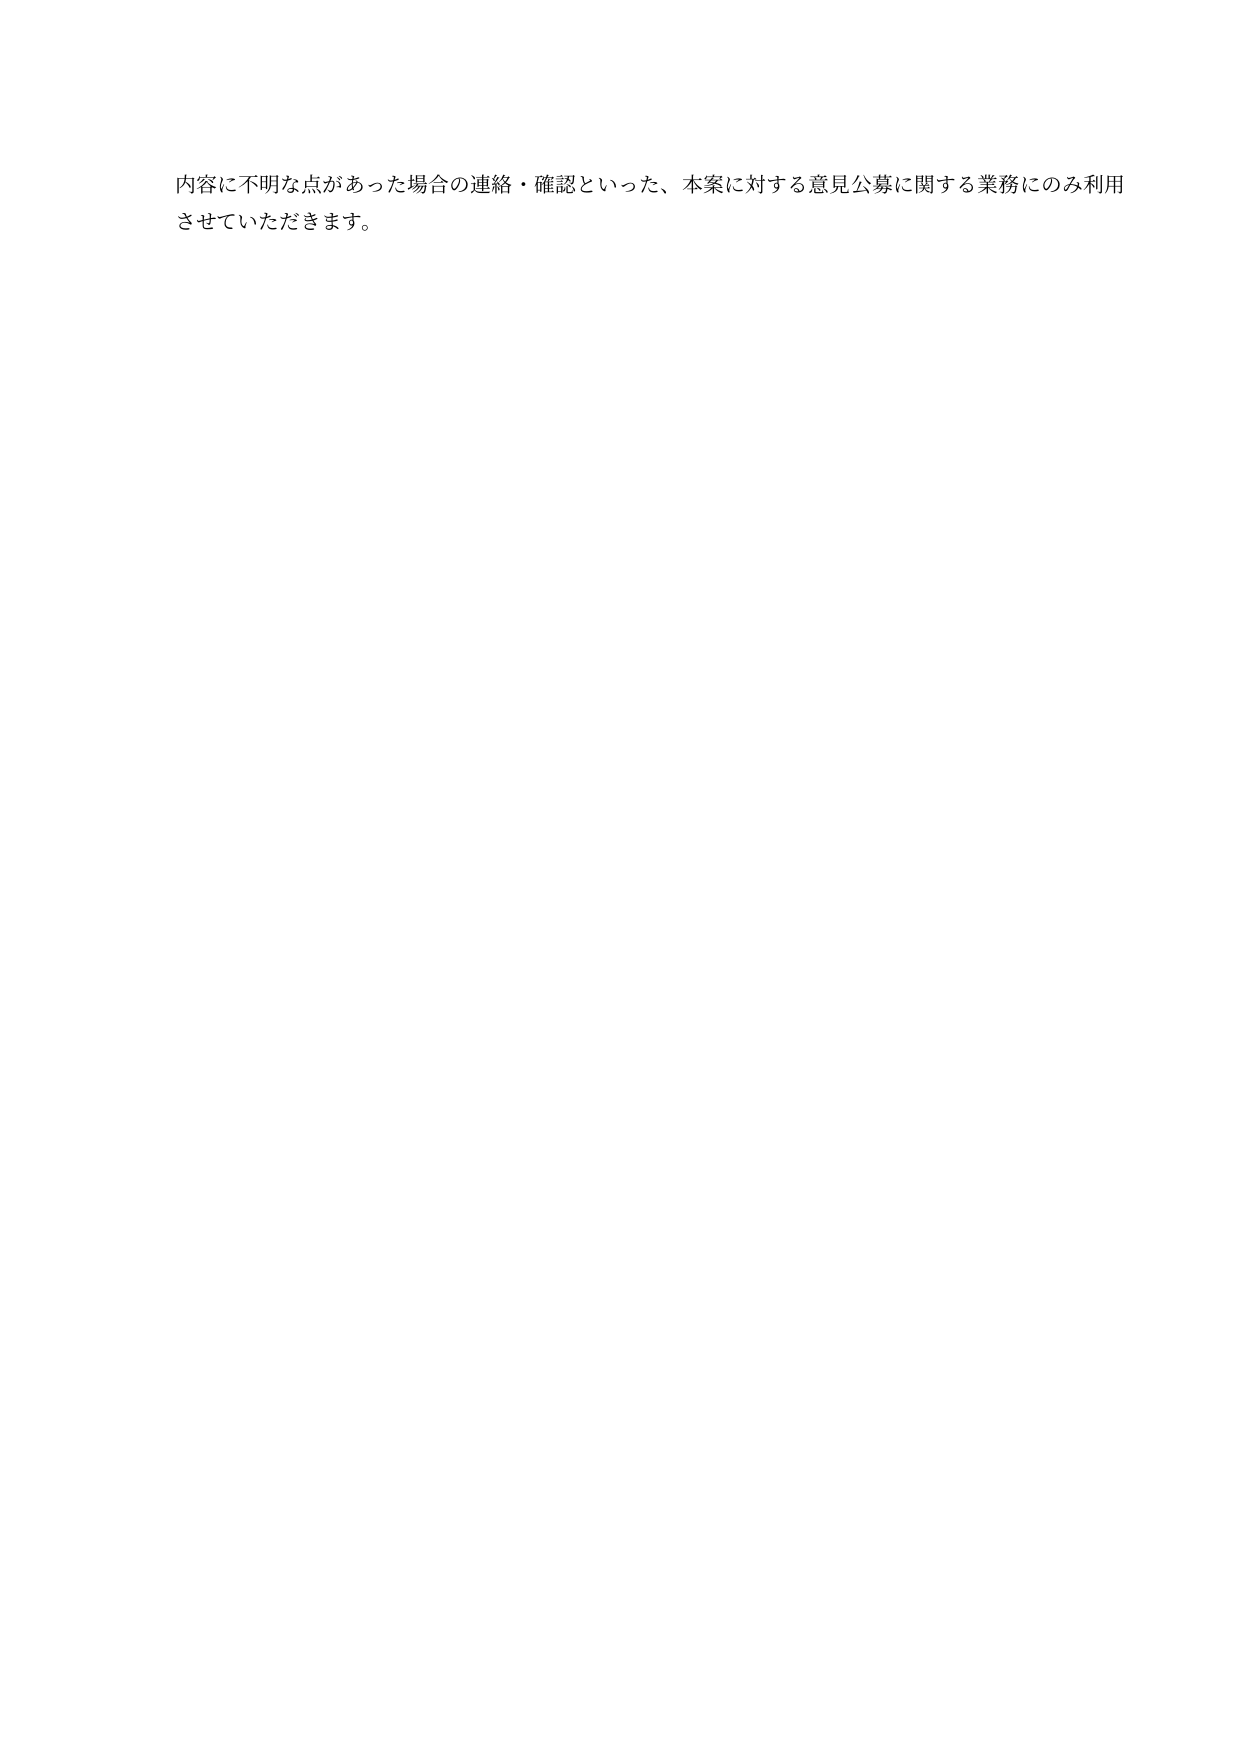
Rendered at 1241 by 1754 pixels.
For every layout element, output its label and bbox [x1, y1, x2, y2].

text [112, 164, 1128, 239]
